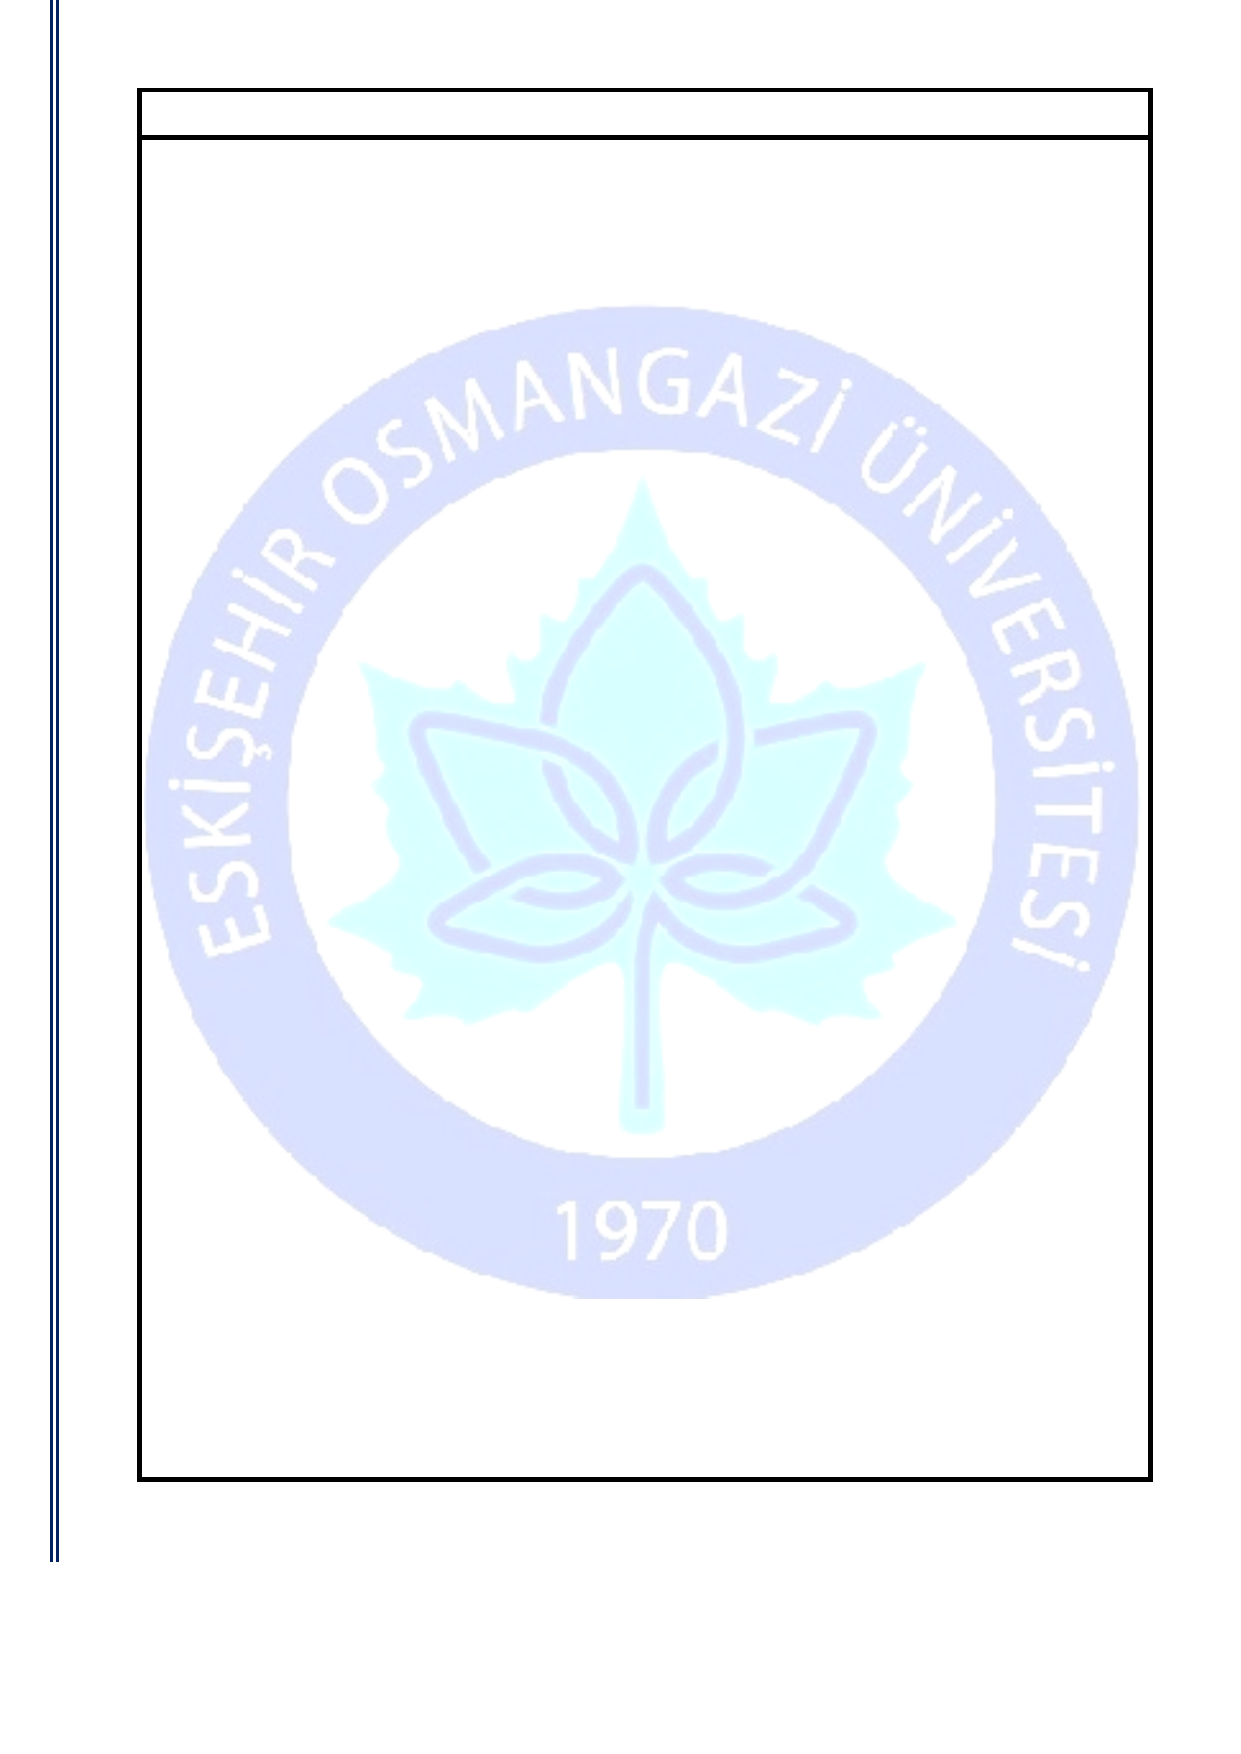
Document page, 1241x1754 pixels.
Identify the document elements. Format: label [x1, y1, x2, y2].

table_cell [142, 92, 1148, 135]
table_cell [142, 140, 1148, 1477]
